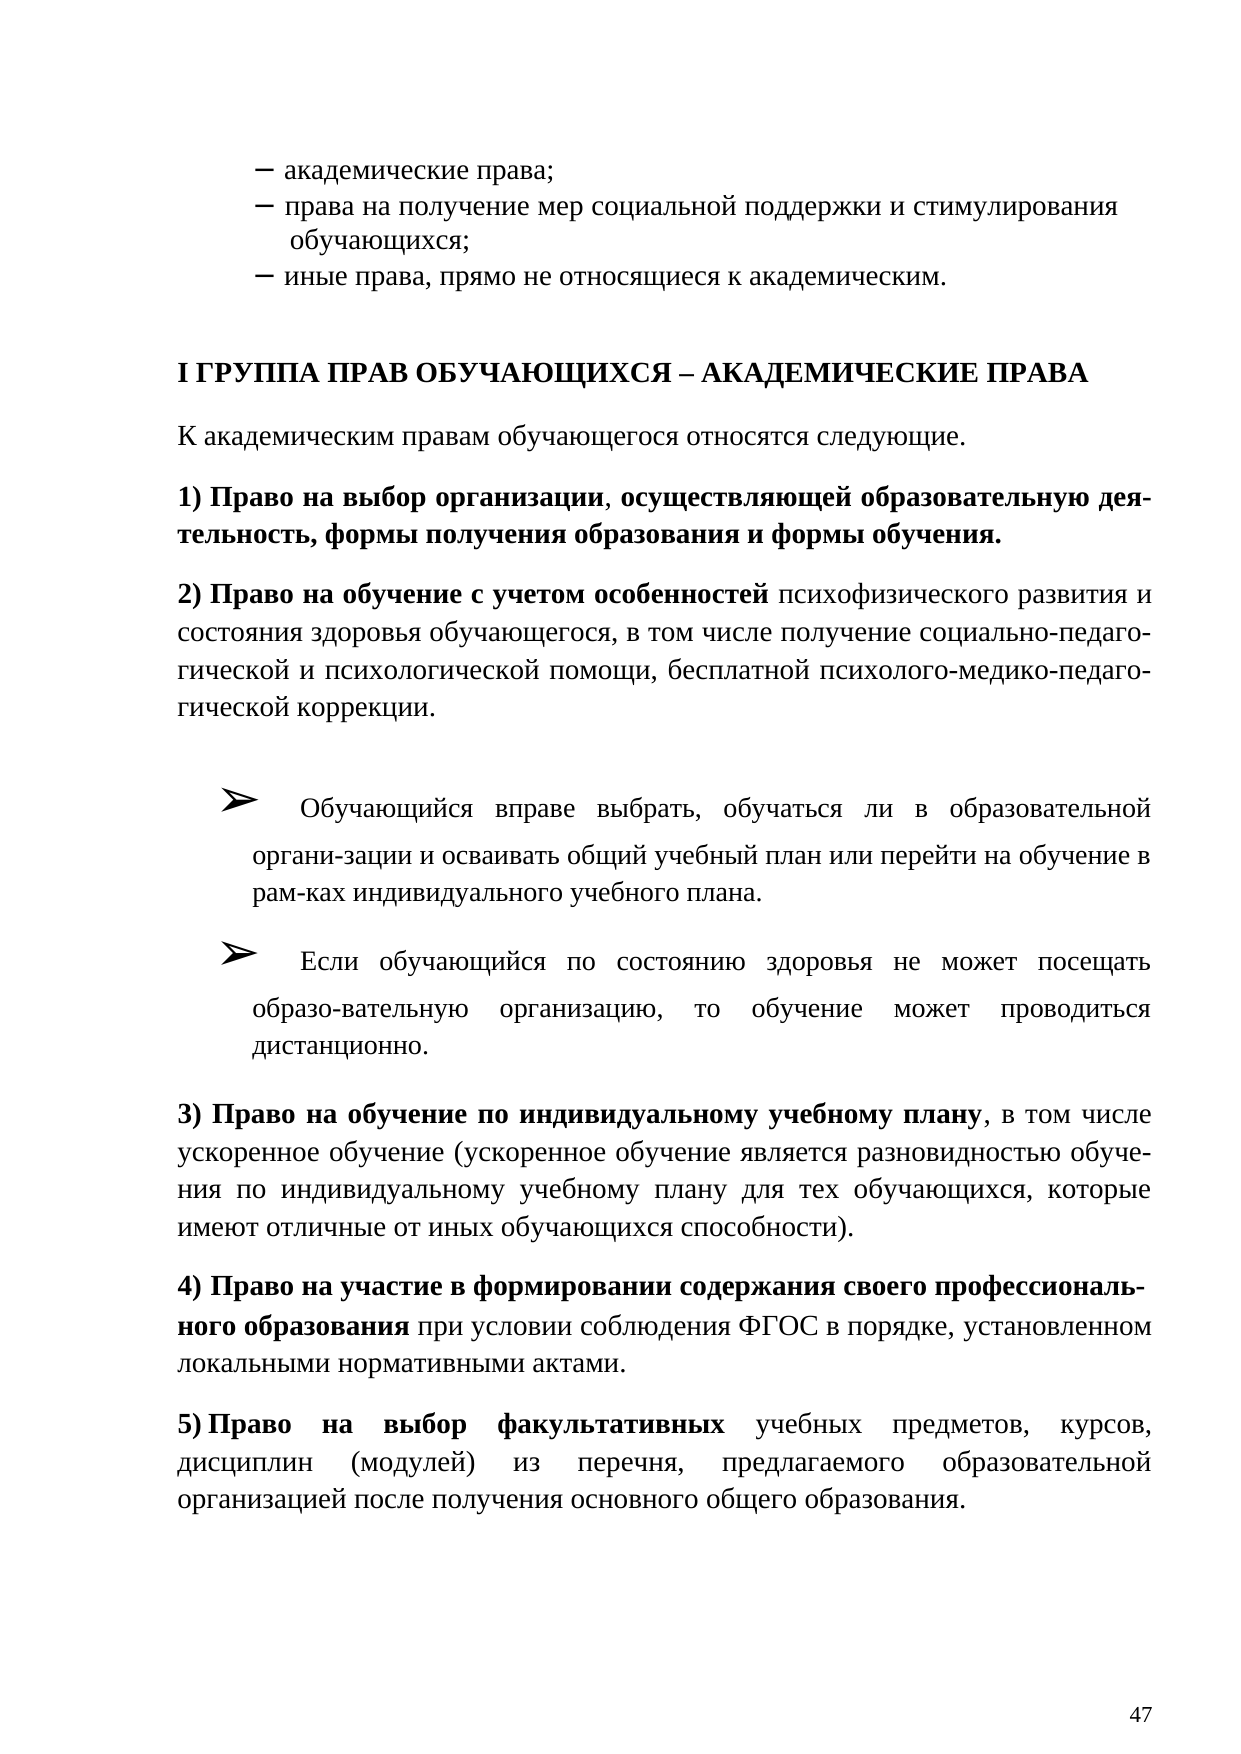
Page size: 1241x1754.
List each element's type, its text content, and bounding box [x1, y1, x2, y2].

list Право на обучение по индивидуальному учебному плану, в том числе ускоренное обучение (ускоренное обучение является разновидностью обуче-ния по индивидуальному учебному плану для тех обучающихся, которые имеют отличные от иных обучающихся способности). [177, 1096, 1152, 1243]
text ного образования при условии соблюдения ФГОС в порядке, установленном локальными нормативными актами. [177, 1308, 1152, 1379]
text К академическим правам обучающегося относятся следующие. [177, 418, 1152, 452]
list Право на выбор организации, осуществляющей образовательную дея-тельность, формы получения образования и формы обучения. [177, 479, 1152, 549]
list Обучающийся вправе выбрать, обучаться ли в образовательной органи-зации и осваивать общий учебный план или перейти на обучение в рам-ках индивидуального учебного плана. [215, 758, 1152, 908]
text − академические права; [252, 148, 1152, 187]
text I ГРУППА ПРАВ ОБУЧАЮЩИХСЯ – АКАДЕМИЧЕСКИЕ ПРАВА [177, 355, 1152, 389]
list Если обучающийся по состоянию здоровья не может посещать образо-вательную организацию, то обучение может проводиться дистанционно. [215, 913, 1152, 1061]
text − права на получение мер социальной поддержки и стимулирования обучающихся; [252, 187, 1119, 257]
text − иные права, прямо не относящиеся к академическим. [252, 257, 1152, 292]
list Право на участие в формировании содержания своего профессиональ- [177, 1268, 1152, 1302]
list Право на выбор факультативных учебных предметов, курсов, дисциплин (модулей) из перечня, предлагаемого образовательной организацией после получения основного общего образования. [177, 1406, 1152, 1515]
list Право на обучение с учетом особенностей психофизического развития и состояния здоровья обучающегося, в том числе получение социально-педаго-гической и психологической помощи, бесплатной психолого-медико-педаго-гической коррекции. [177, 576, 1152, 723]
